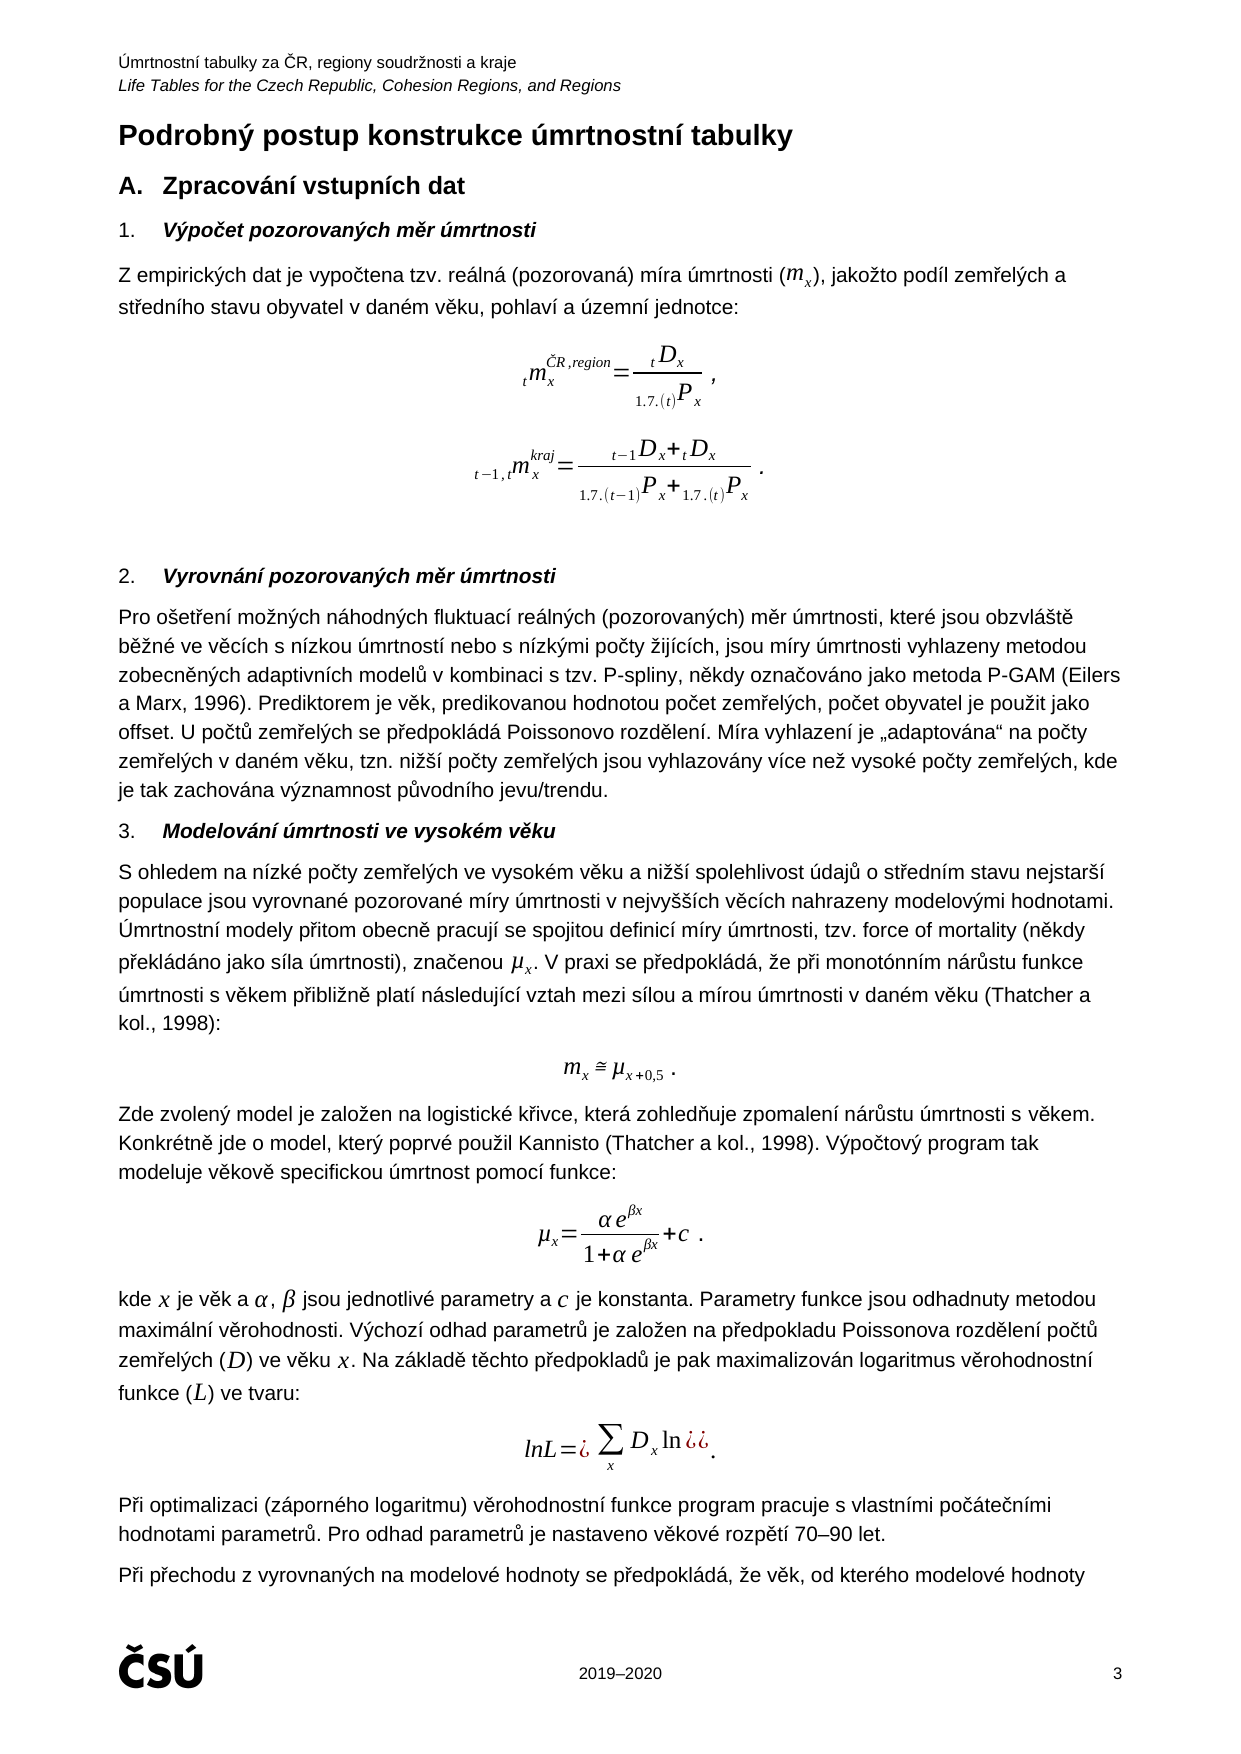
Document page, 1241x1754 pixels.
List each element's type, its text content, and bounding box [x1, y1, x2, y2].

text . [118, 1424, 1122, 1474]
text Zde zvolený model je založen na logistické křivce, která zohledňuje zpomalení nárůstu úmrtnosti s věkem. Konkrétně jde o model, který poprvé použil Kannisto (Thatcher a kol., 1998). Výpočtový program tak modeluje věkově specifickou úmrtnost pomocí funkce: [118, 1102, 1122, 1184]
text Z empirických dat je vypočtena tzv. reálná (pozorovaná) míra úmrtnosti (), jakožto podíl zemřelých a středního stavu obyvatel v daném věku, pohlaví a územní jednotce: [118, 259, 1122, 319]
text Pro ošetření možných náhodných fluktuací reálných (pozorovaných) měr úmrtnosti, které jsou obzvláště běžné ve věcích s nízkou úmrtností nebo s nízkými počty žijících, jsou míry úmrtnosti vyhlazeny metodou zobecněných adaptivních modelů v kombinaci s tzv. P-spliny, někdy označováno jako metoda P-GAM (Eilers a Marx, 1996). Prediktorem je věk, predikovanou hodnotou počet zemřelých, počet obyvatel je použit jako offset. U počtů zemřelých se předpokládá Poissonovo rozdělení. Míra vyhlazení je „adaptována“ na počty zemřelých v daném věku, tzn. nižší počty zemřelých jsou vyhlazovány více než vysoké počty zemřelých, kde je tak zachována významnost původního jevu/trendu. [118, 605, 1122, 801]
list Výpočet pozorovaných měr úmrtnosti [118, 218, 1122, 242]
text kde je věk a , jsou jednotlivé parametry a je konstanta. Parametry funkce jsou odhadnuty metodou maximální věrohodnosti. Výchozí odhad parametrů je založen na předpokladu Poissonova rozdělení počtů zemřelých () ve věku . Na základě těchto předpokladů je pak maximalizován logaritmus věrohodnostní funkce () ve tvaru: [118, 1285, 1122, 1406]
text . [118, 1052, 1122, 1084]
text . [118, 1201, 1122, 1267]
list Modelování úmrtnosti ve vysokém věku [118, 819, 1122, 843]
text Při optimalizaci (záporného logaritmu) věrohodnostní funkce program pracuje s vlastními počátečními hodnotami parametrů. Pro odhad parametrů je nastaveno věkové rozpětí 70–90 let. [118, 1493, 1122, 1545]
text S ohledem na nízké počty zemřelých ve vysokém věku a nižší spolehlivost údajů o středním stavu nejstarší populace jsou vyrovnané pozorované míry úmrtnosti v nejvyšších věcích nahrazeny modelovými hodnotami. Úmrtnostní modely přitom obecně pracují se spojitou definicí míry úmrtnosti, tzv. force of mortality (někdy překládáno jako síla úmrtnosti), značenou . V praxi se předpokládá, že při monotónním nárůstu funkce úmrtnosti s věkem přibližně platí následující vztah mezi sílou a mírou úmrtnosti v daném věku (Thatcher a kol., 1998): [118, 860, 1122, 1035]
list Vyrovnání pozorovaných měr úmrtnosti [118, 564, 1122, 588]
text , [118, 336, 1122, 411]
subtitle Podrobný postup konstrukce úmrtnostní tabulky [118, 118, 1122, 152]
text . [118, 429, 1122, 504]
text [118, 1563, 1122, 1587]
picture [118, 1643, 203, 1689]
subtitle Zpracování vstupních dat [118, 171, 1122, 199]
